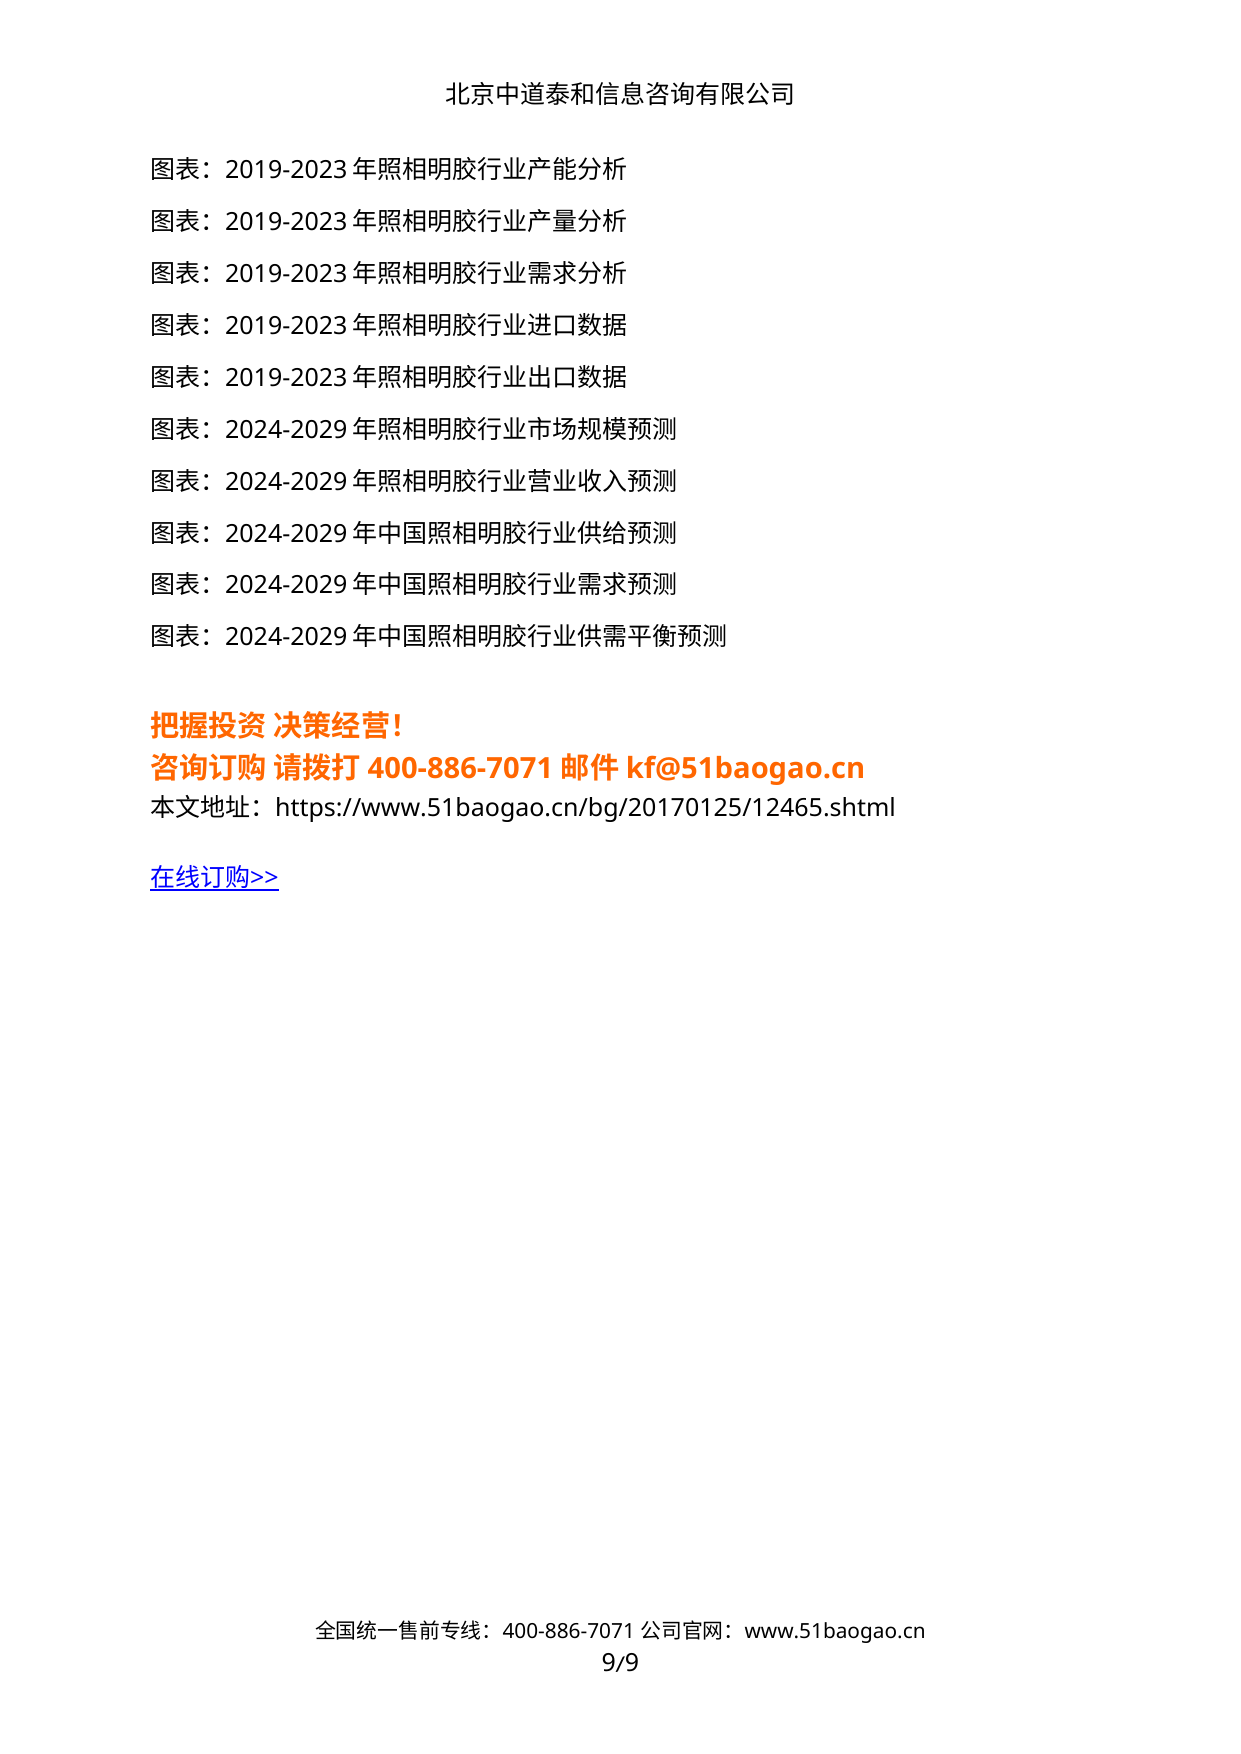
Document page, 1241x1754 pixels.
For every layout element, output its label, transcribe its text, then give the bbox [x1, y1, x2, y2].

text 图表：2019-2023年照相明胶行业产能分析 [150, 150, 1090, 186]
text 图表：2024-2029年中国照相明胶行业供需平衡预测 [150, 617, 1090, 653]
text 图表：2019-2023年照相明胶行业需求分析 [150, 254, 1090, 290]
text 图表：2019-2023年照相明胶行业进口数据 [150, 306, 1090, 342]
text 图表：2024-2029年中国照相明胶行业需求预测 [150, 565, 1090, 601]
text 图表：2024-2029年照相明胶行业营业收入预测 [150, 461, 1090, 497]
text 图表：2019-2023年照相明胶行业出口数据 [150, 357, 1090, 394]
text 在线订购>> [150, 824, 1090, 894]
text 把握投资 决策经营！咨询订购 请拨打 400-886-7071 邮件 kf@51baogao.cn本文地址：https://www.51baogao.cn/bg/20170125/12465.shtml [150, 669, 1090, 824]
text 图表：2024-2029年照相明胶行业市场规模预测 [150, 409, 1090, 446]
text 图表：2019-2023年照相明胶行业产量分析 [150, 202, 1090, 238]
text 图表：2024-2029年中国照相明胶行业供给预测 [150, 513, 1090, 549]
